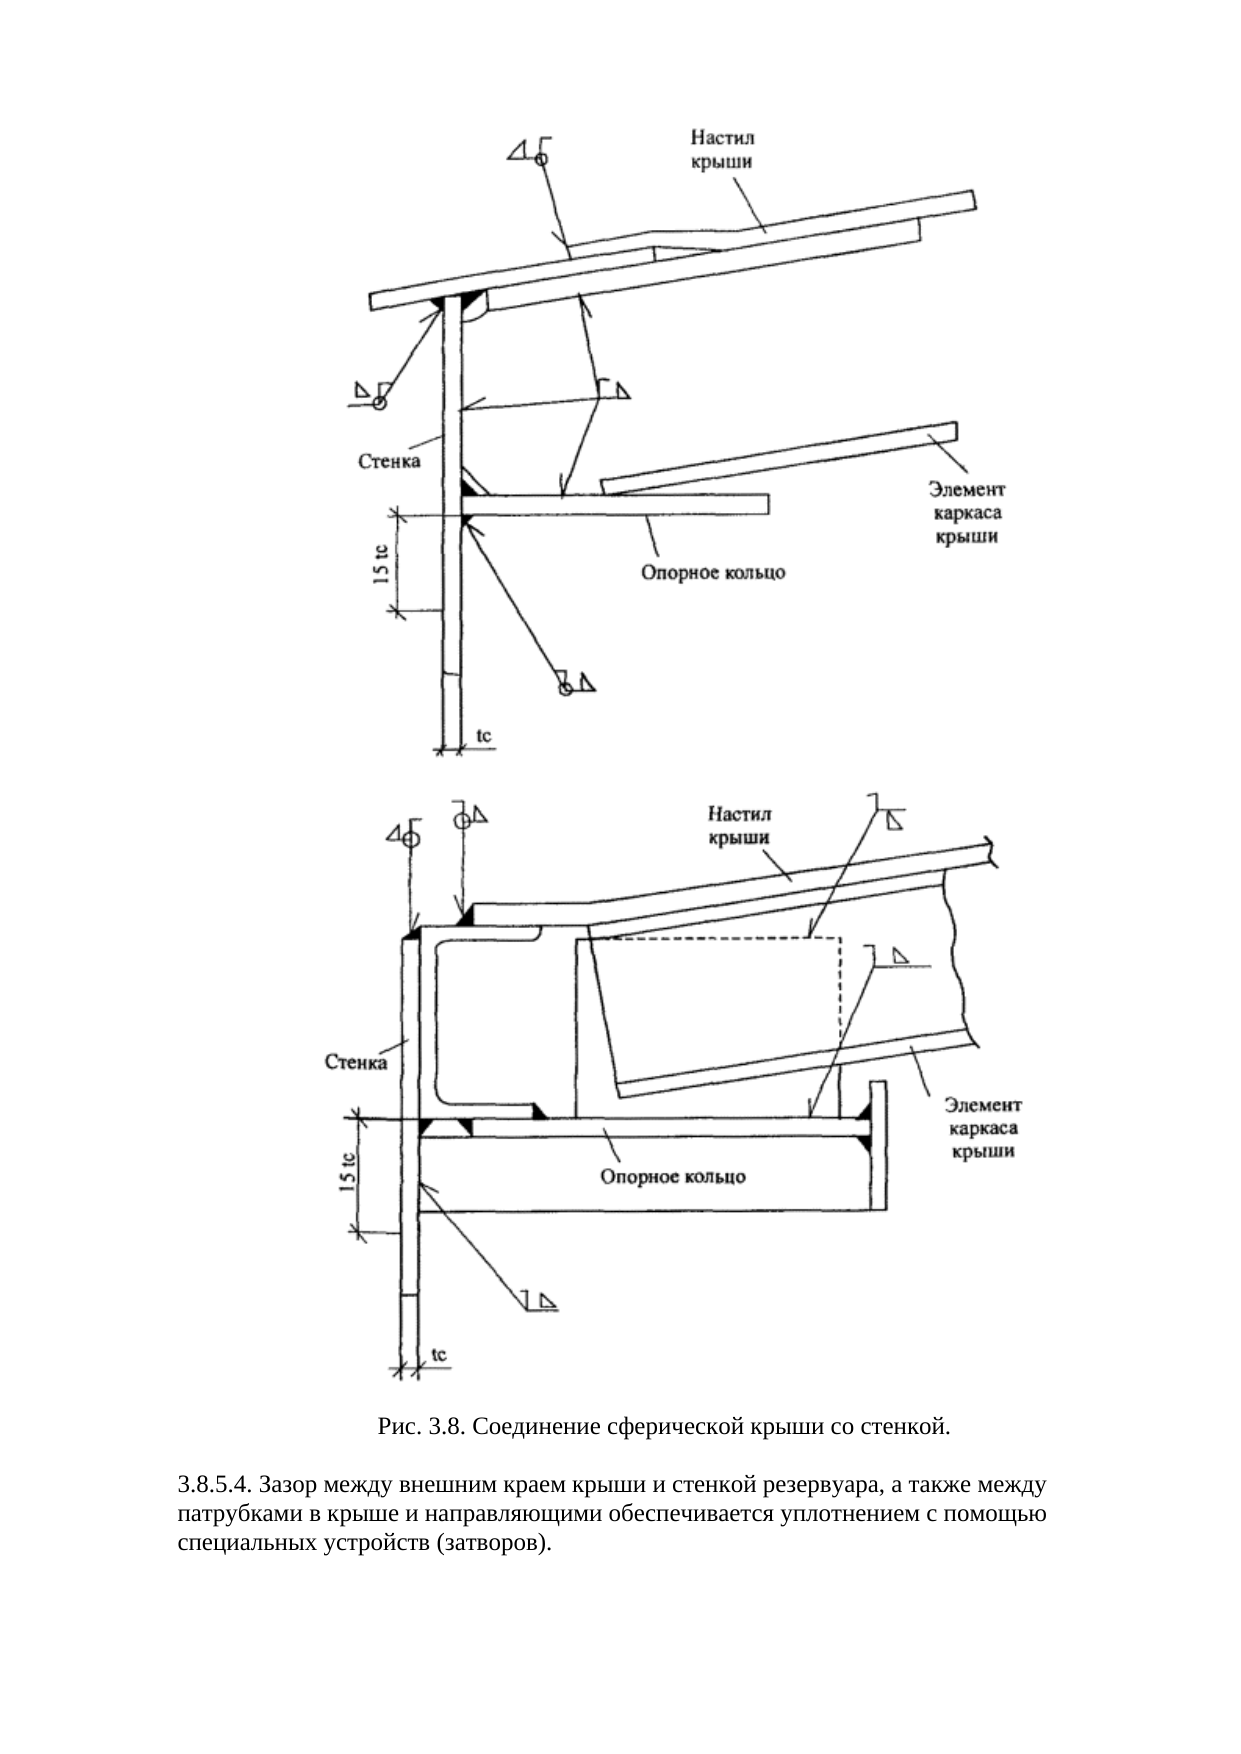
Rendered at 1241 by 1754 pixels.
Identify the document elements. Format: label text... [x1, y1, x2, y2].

text Рис. 3.8. Соединение сферической крыши со стенкой. [177, 1411, 1152, 1440]
picture [275, 118, 1054, 1383]
text 3.8.5.4. Зазор между внешним краем крыши и стенкой резервуара, а также между патрубками в крыше и направляющими обеспечивается уплотнением с помощью специальных устройств (затворов). [177, 1469, 1152, 1556]
